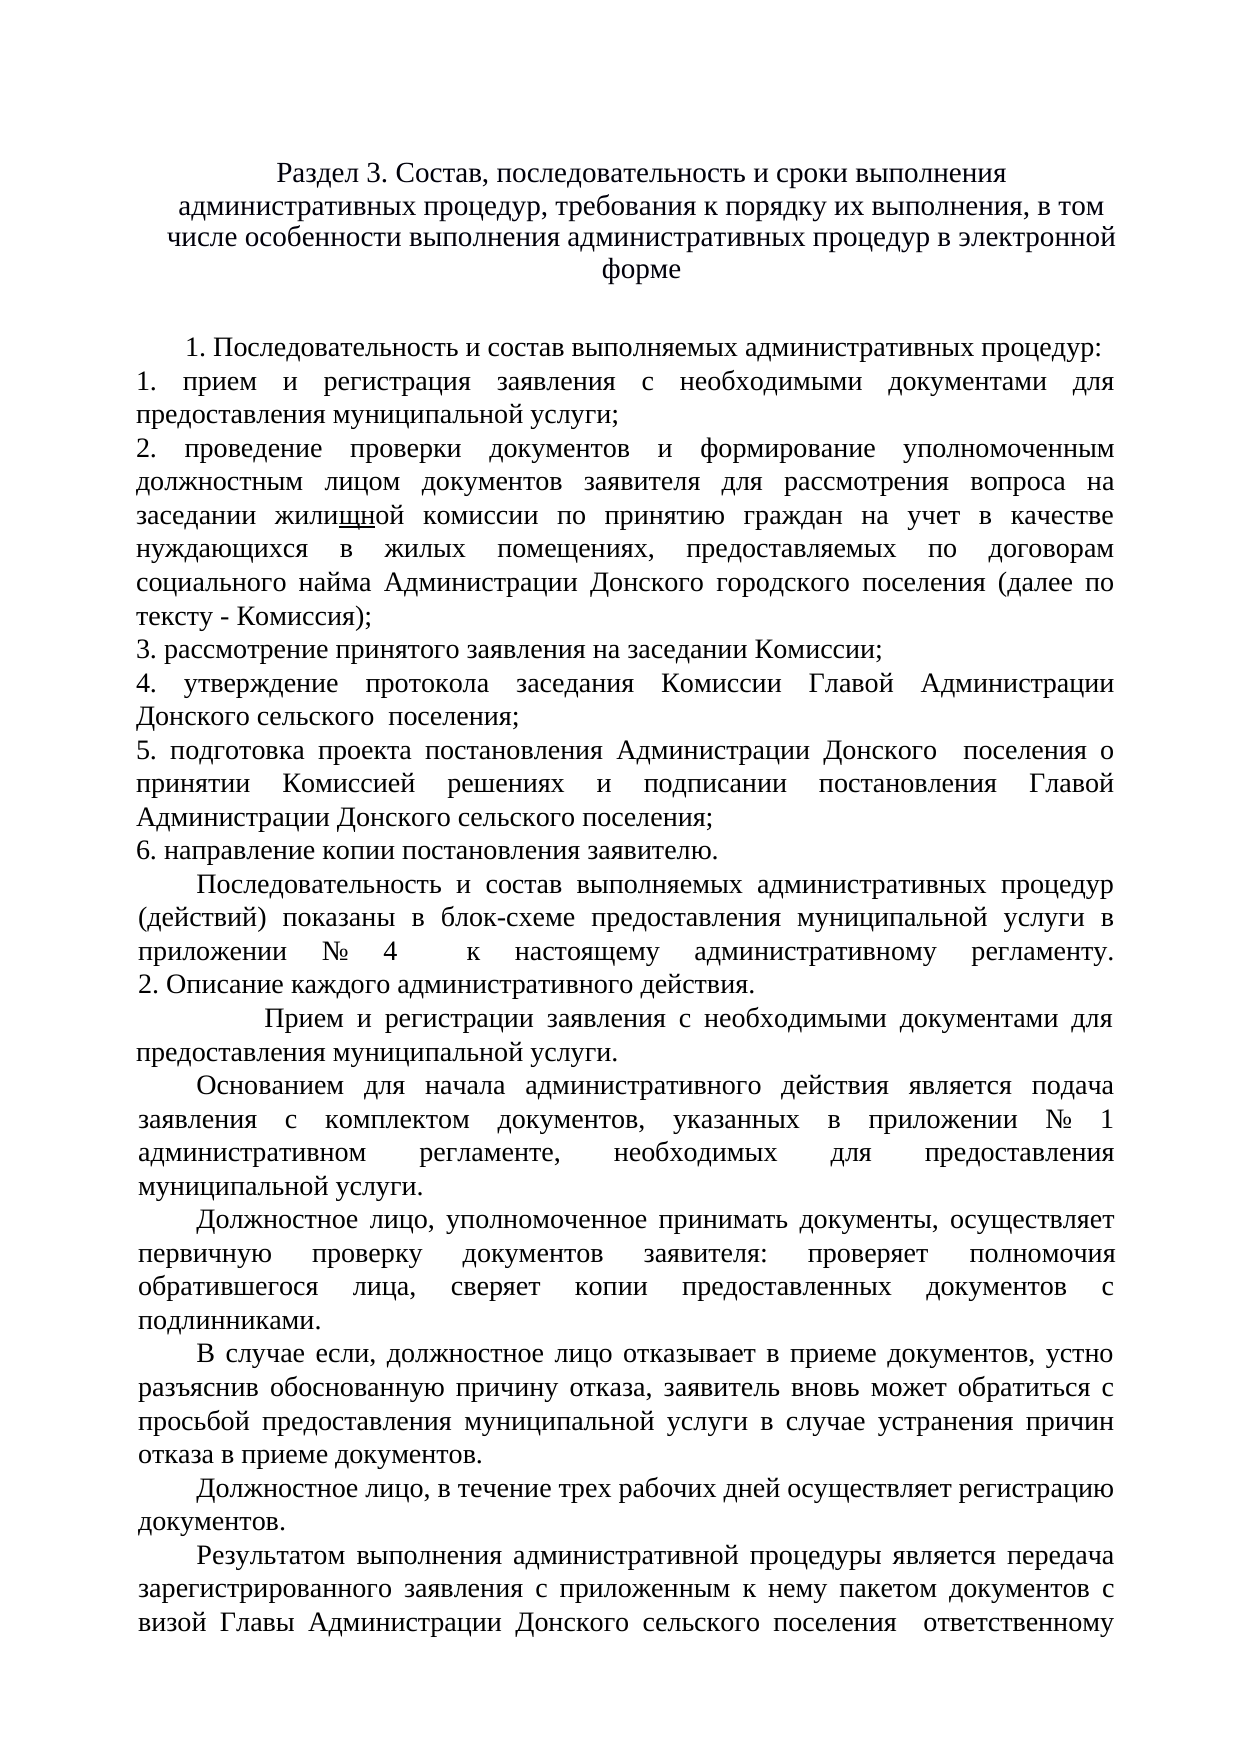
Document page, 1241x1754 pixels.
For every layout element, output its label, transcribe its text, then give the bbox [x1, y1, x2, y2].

text 6. направление копии постановления заявителю. [136, 833, 1117, 866]
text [138, 1537, 1115, 1638]
text Должностное лицо, в течение трех рабочих дней осуществляет регистрацию документов. [138, 1470, 1115, 1537]
text Последовательность и состав выполняемых административных процедур (действий) показаны в блок-схеме предоставления муниципальной услуги в приложении № 4 к настоящему административному регламенту. 2. Описание каждого административного действия. [138, 866, 1115, 1001]
text Основанием для начала административного действия является подача заявления с комплектом документов, указанных в приложении № 1 административном регламенте, необходимых для предоставления муниципальной услуги. [138, 1068, 1115, 1202]
text 1. Последовательность и состав выполняемых административных процедур: [136, 330, 1115, 363]
text Раздел 3. Состав, последовательность и сроки выполнения административных процедур, требования к порядку их выполнения, в том числе особенности выполнения административных процедур в электронной форме [165, 157, 1117, 285]
text В случае если, должностное лицо отказывает в приеме документов, устно разъяснив обоснованную причину отказа, заявитель вновь может обратиться с просьбой предоставления муниципальной услуги в случае устранения причин отказа в приеме документов. [138, 1336, 1115, 1470]
text 1. прием и регистрация заявления с необходимыми документами для предоставления муниципальной услуги; [136, 363, 1115, 430]
text Прием и регистрации заявления с необходимыми документами для предоставления муниципальной услуги. [136, 1001, 1115, 1068]
text 4. утверждение протокола заседания Комиссии Главой Администрации Донского сельского поселения; [136, 665, 1115, 732]
text Должностное лицо, уполномоченное принимать документы, осуществляет первичную проверку документов заявителя: проверяет полномочия обратившегося лица, сверяет копии предоставленных документов с подлинниками. [138, 1202, 1115, 1336]
text 5. подготовка проекта постановления Администрации Донского поселения о принятии Комиссией решениях и подписании постановления Главой Администрации Донского сельского поселения; [136, 732, 1115, 833]
text 2. проведение проверки документов и формирование уполномоченным должностным лицом документов заявителя для рассмотрения вопроса на заседании жилищной комиссии по принятию граждан на учет в качестве нуждающихся в жилых помещениях, предоставляемых по договорам социального найма Администрации Донского городского поселения (далее по тексту - Комиссия); [136, 430, 1115, 632]
text 3. рассмотрение принятого заявления на заседании Комиссии; [136, 632, 1117, 665]
